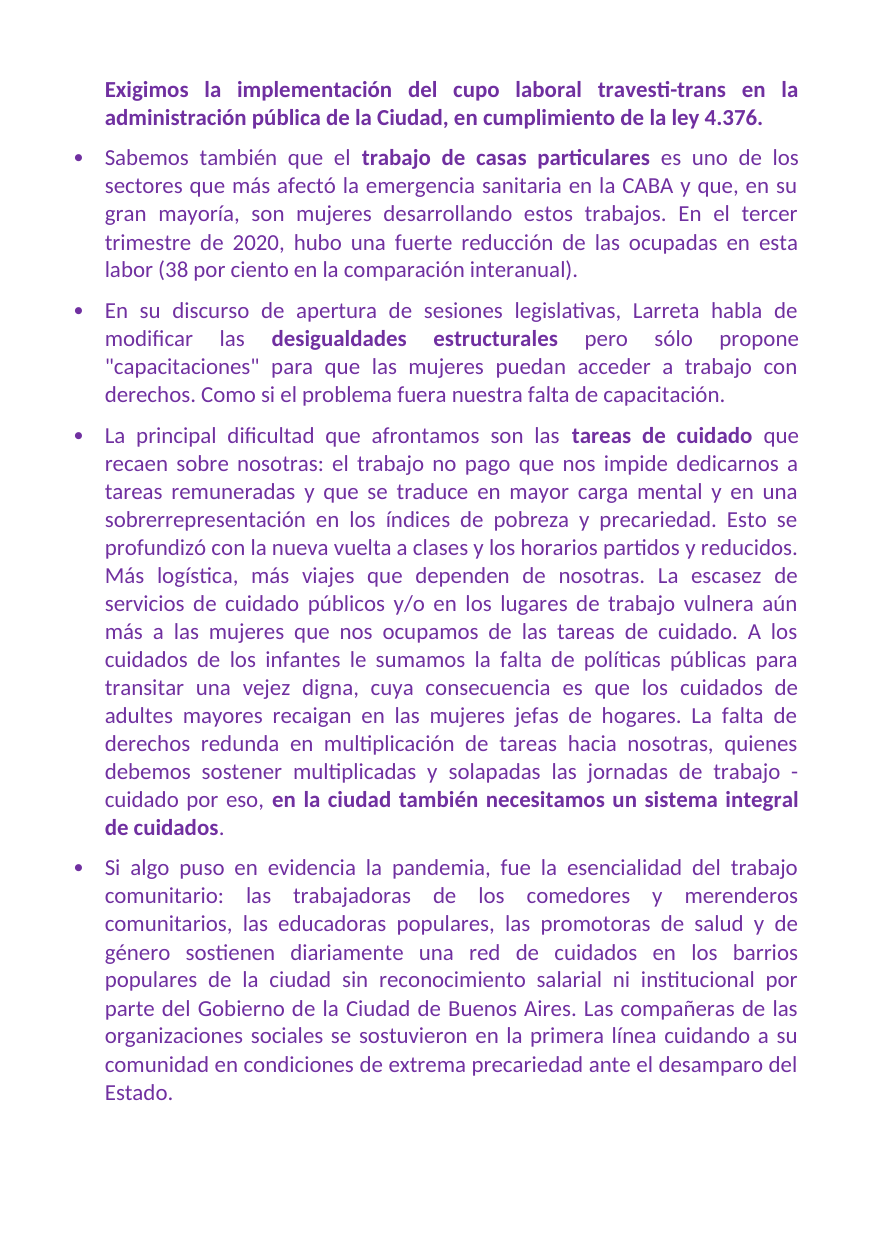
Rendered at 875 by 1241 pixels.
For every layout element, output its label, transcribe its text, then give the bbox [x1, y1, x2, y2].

list Si algo puso en evidencia la pandemia, fue la esencialidad del trabajo comunitario: las trabajadoras de los comedores y merenderos comunitarios, las educadoras populares, las promotoras de salud y de género sostienen diariamente una red de cuidados en los barrios populares de la ciudad sin reconocimiento salarial ni institucional por parte del Gobierno de la Ciudad de Buenos Aires. Las compañeras de las organizaciones sociales se sostuvieron en la primera línea cuidando a su comunidad en condiciones de extrema precariedad ante el desamparo del Estado. [75, 853, 799, 1106]
list En su discurso de apertura de sesiones legislativas, Larreta habla de modificar las desigualdades estructurales pero sólo propone "capacitaciones" para que las mujeres puedan acceder a trabajo con derechos. Como si el problema fuera nuestra falta de capacitación. [75, 296, 799, 408]
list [75, 75, 799, 131]
list La principal dificultad que afrontamos son las tareas de cuidado que recaen sobre nosotras: el trabajo no pago que nos impide dedicarnos a tareas remuneradas y que se traduce en mayor carga mental y en una sobrerrepresentación en los índices de pobreza y precariedad. Esto se profundizó con la nueva vuelta a clases y los horarios partidos y reducidos. Más logística, más viajes que dependen de nosotras. La escasez de servicios de cuidado públicos y/o en los lugares de trabajo vulnera aún más a las mujeres que nos ocupamos de las tareas de cuidado. A los cuidados de los infantes le sumamos la falta de políticas públicas para transitar una vejez digna, cuya consecuencia es que los cuidados de adultes mayores recaigan en las mujeres jefas de hogares. La falta de derechos redunda en multiplicación de tareas hacia nosotras, quienes debemos sostener multiplicadas y solapadas las jornadas de trabajo - cuidado por eso, en la ciudad también necesitamos un sistema integral de cuidados. [75, 421, 799, 841]
list Sabemos también que el trabajo de casas particulares es uno de los sectores que más afectó la emergencia sanitaria en la CABA y que, en su gran mayoría, son mujeres desarrollando estos trabajos. En el tercer trimestre de 2020, hubo una fuerte reducción de las ocupadas en esta labor (38 por ciento en la comparación interanual). [75, 143, 799, 284]
